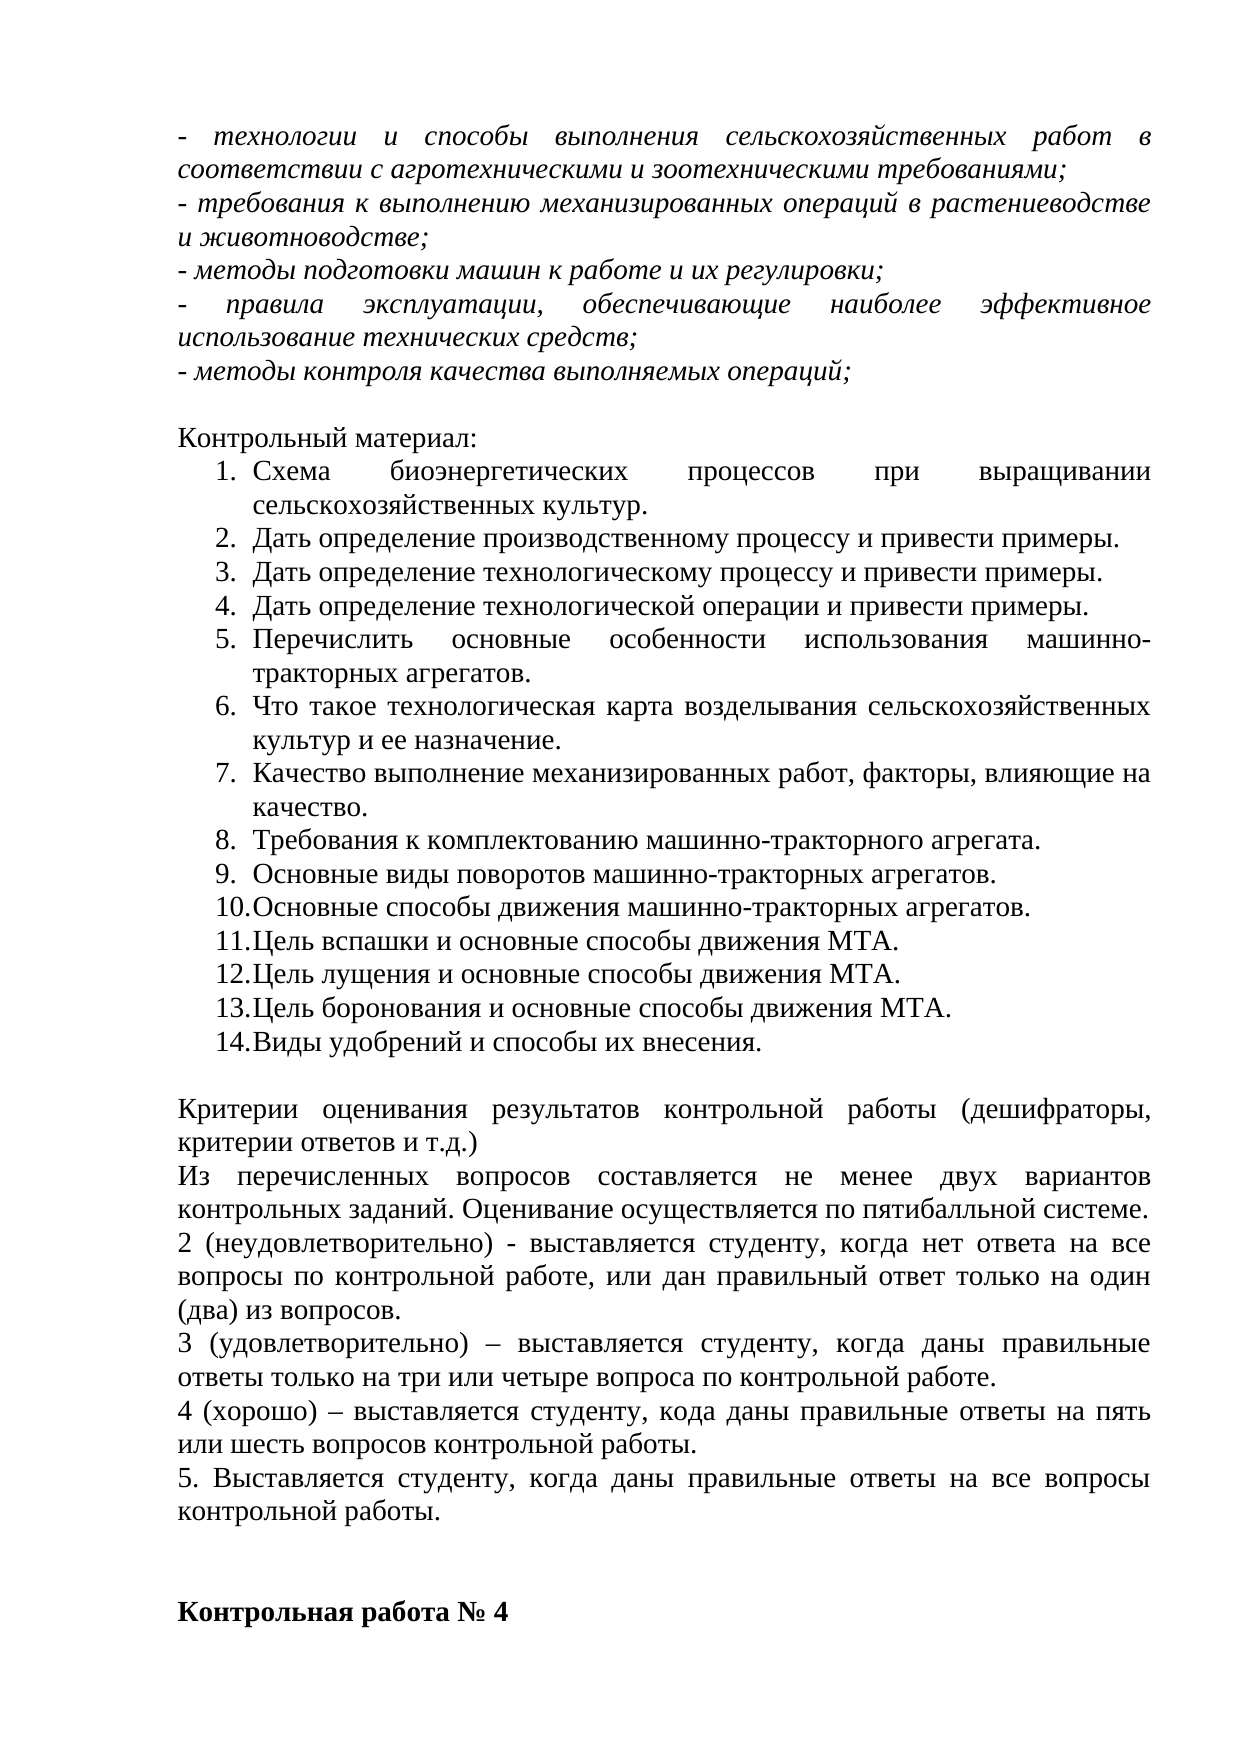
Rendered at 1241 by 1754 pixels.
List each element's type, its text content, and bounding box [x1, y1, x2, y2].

list Основные способы движения машинно-тракторных агрегатов. [215, 889, 1152, 923]
text - правила эксплуатации, обеспечивающие наиболее эффективное использование технических средств; [177, 286, 1152, 353]
list Перечислить основные особенности использования машинно-тракторных агрегатов. [215, 621, 1152, 688]
text Из перечисленных вопросов составляется не менее двух вариантов контрольных заданий. Оценивание осуществляется по пятибалльной системе. [177, 1158, 1152, 1225]
text - методы контроля качества выполняемых операций; [177, 353, 1152, 386]
text 2 (неудовлетворительно) - выставляется студенту, когда нет ответа на все вопросы по контрольной работе, или дан правильный ответ только на один (два) из вопросов. [177, 1225, 1152, 1326]
text 4 (хорошо) – выставляется студенту, кода даны правильные ответы на пять или шесть вопросов контрольной работы. [177, 1393, 1152, 1460]
text Контрольный материал: [177, 420, 1152, 453]
list Основные виды поворотов машинно-тракторных агрегатов. [215, 856, 1152, 889]
text Контрольная работа № 4 [177, 1594, 1152, 1627]
list Требования к комплектованию машинно-тракторного агрегата. [215, 822, 1152, 856]
list Дать определение технологическому процессу и привести примеры. [215, 554, 1152, 588]
list Что такое технологическая карта возделывания сельскохозяйственных культур и ее назначение. [215, 688, 1152, 755]
text - требования к выполнению механизированных операций в растениеводстве и животноводстве; [177, 185, 1152, 252]
text 5. Выставляется студенту, когда даны правильные ответы на все вопросы контрольной работы. [177, 1460, 1152, 1527]
list Цель лущения и основные способы движения МТА. [215, 957, 1152, 990]
list Виды удобрений и способы их внесения. [215, 1024, 1152, 1057]
list Цель вспашки и основные способы движения МТА. [215, 923, 1152, 957]
list Дать определение производственному процессу и привести примеры. [215, 521, 1152, 554]
list Дать определение технологической операции и привести примеры. [215, 588, 1152, 621]
text - технологии и способы выполнения сельскохозяйственных работ в соответствии с агротехническими и зоотехническими требованиями; [177, 118, 1152, 185]
text - методы подготовки машин к работе и их регулировки; [177, 252, 1152, 286]
list Качество выполнение механизированных работ, факторы, влияющие на качество. [215, 755, 1152, 822]
text 3 (удовлетворительно) – выставляется студенту, когда даны правильные ответы только на три или четыре вопроса по контрольной работе. [177, 1326, 1152, 1393]
text Критерии оценивания результатов контрольной работы (дешифраторы, критерии ответов и т.д.) [177, 1091, 1152, 1158]
list Цель боронования и основные способы движения МТА. [215, 990, 1152, 1024]
list Схема биоэнергетических процессов при выращивании сельскохозяйственных культур. [215, 453, 1152, 521]
